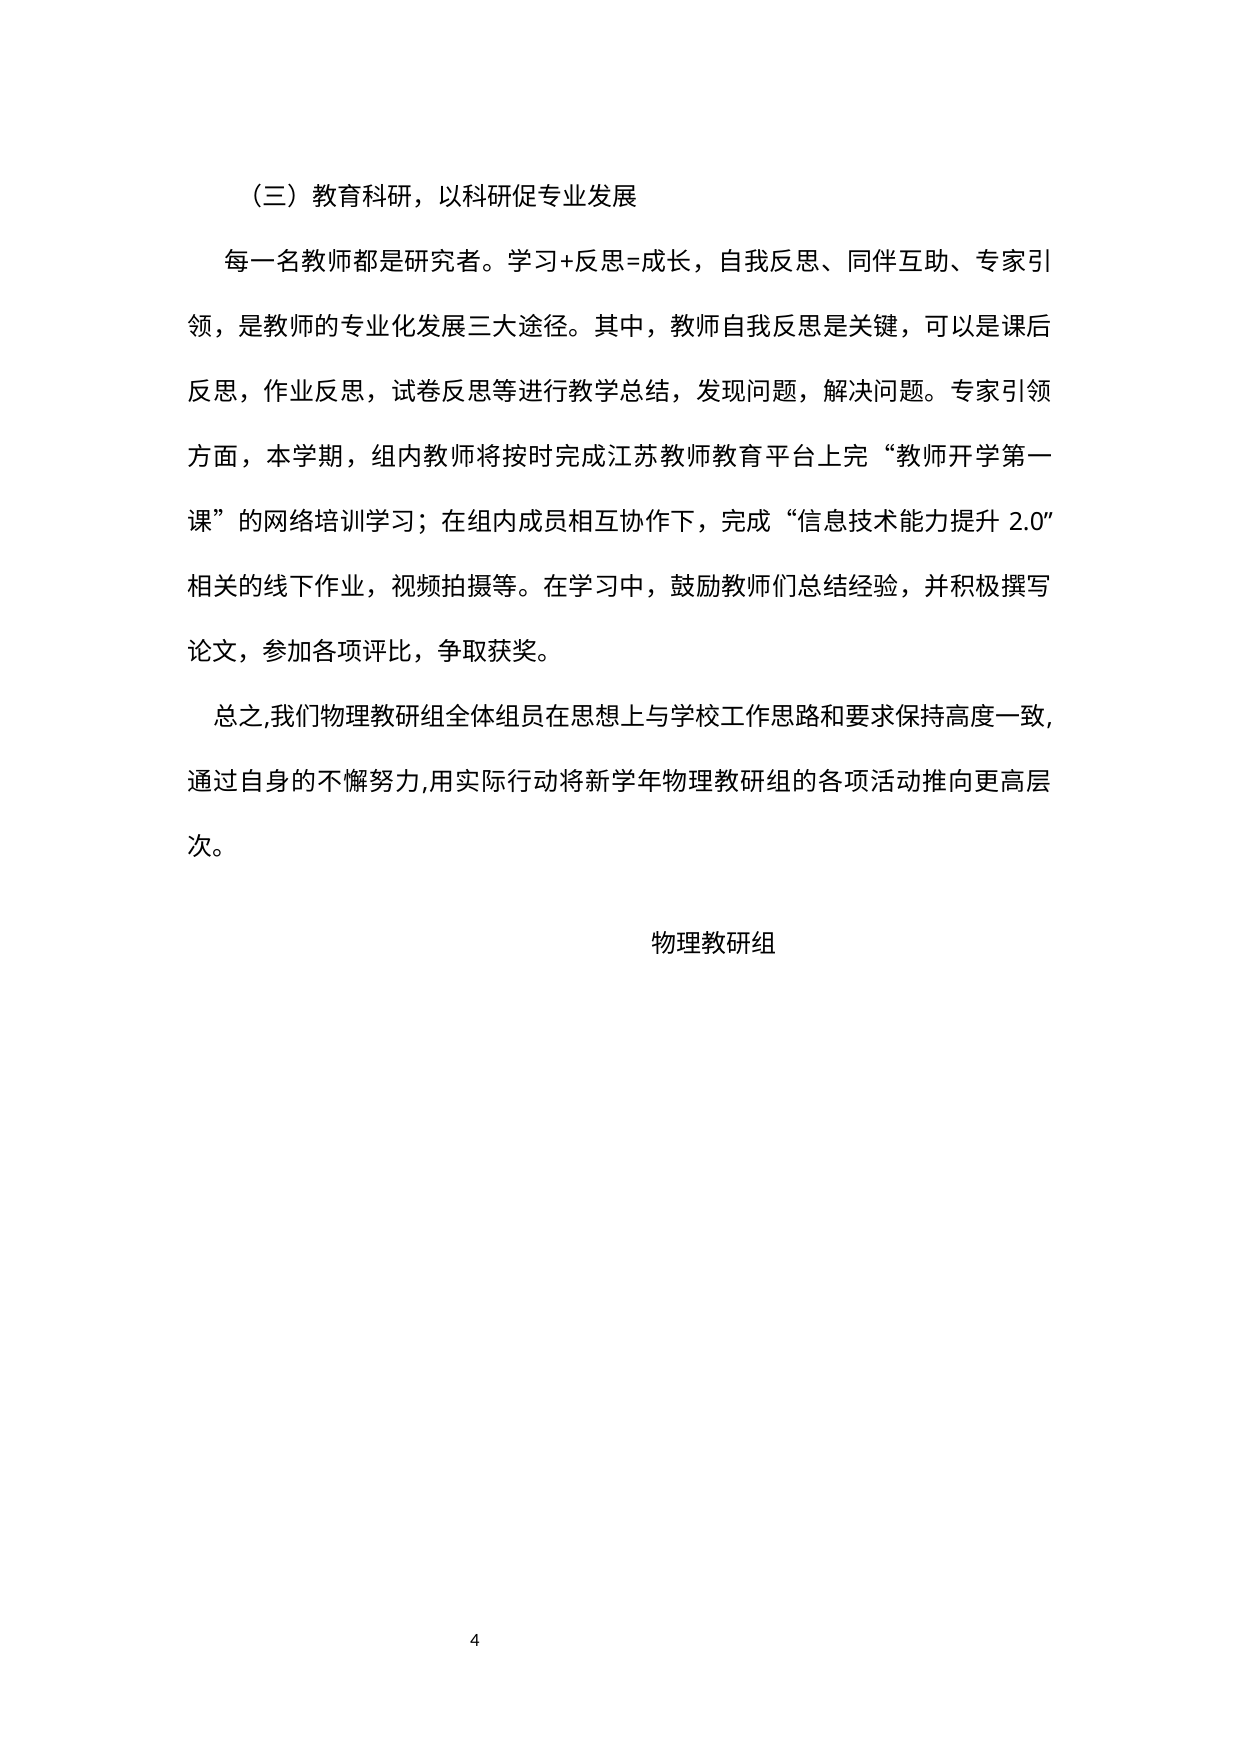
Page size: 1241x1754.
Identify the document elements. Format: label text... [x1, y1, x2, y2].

list 教育科研，以科研促专业发展 [187, 162, 1053, 227]
text 物理教研组 [187, 909, 1053, 974]
list 每一名教师都是研究者。学习+反思=成长，自我反思、同伴互助、专家引领，是教师的专业化发展三大途径。其中，教师自我反思是关键，可以是课后反思，作业反思，试卷反思等进行教学总结，发现问题，解决问题。专家引领方面，本学期，组内教师将按时完成江苏教师教育平台上完“教师开学第一课”的网络培训学习；在组内成员相互协作下，完成“信息技术能力提升2.0”相关的线下作业，视频拍摄等。在学习中，鼓励教师们总结经验，并积极撰写论文，参加各项评比，争取获奖。 [187, 227, 1053, 682]
list 总之,我们物理教研组全体组员在思想上与学校工作思路和要求保持高度一致,通过自身的不懈努力,用实际行动将新学年物理教研组的各项活动推向更高层次。 [187, 682, 1053, 877]
